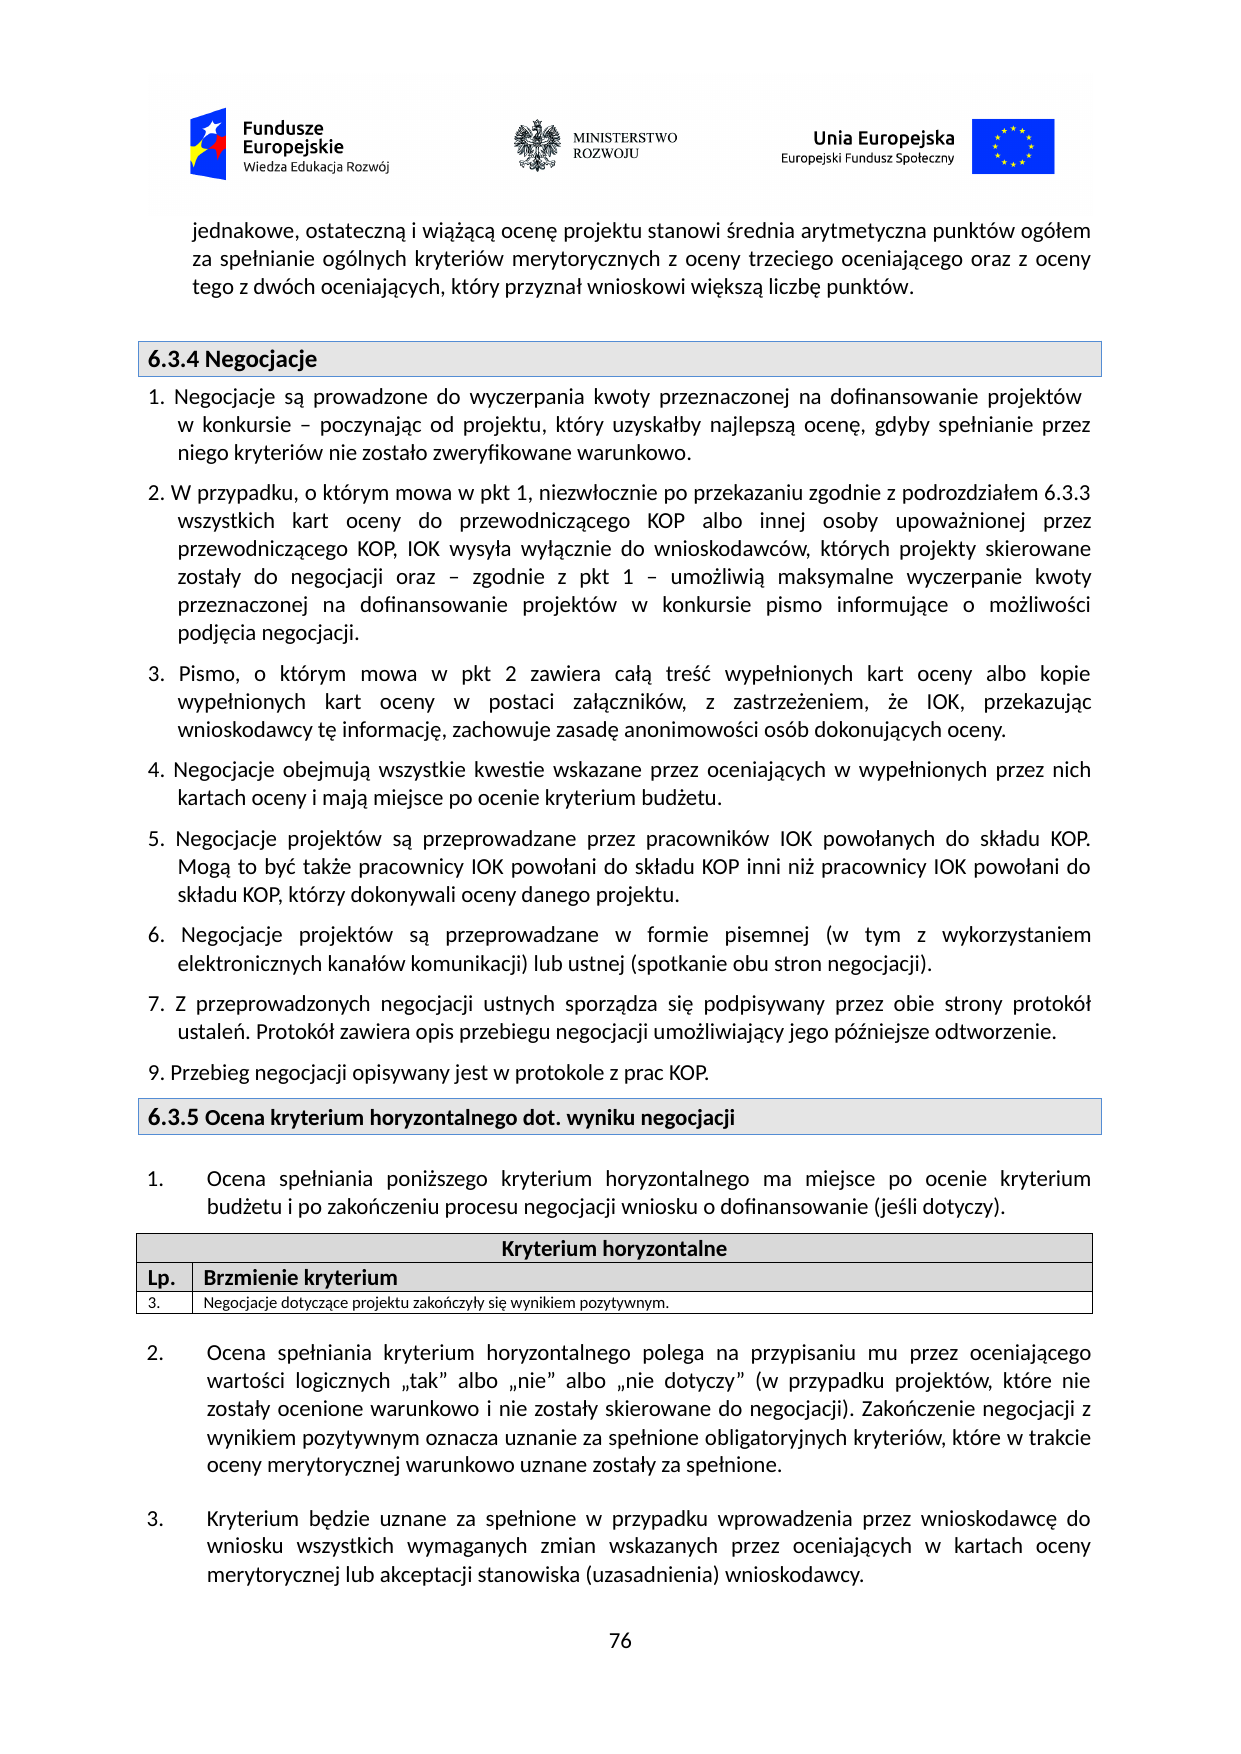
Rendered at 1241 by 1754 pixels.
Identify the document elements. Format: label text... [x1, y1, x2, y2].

list Ocena spełniania kryterium horyzontalnego polega na przypisaniu mu przez oceniającego wartości logicznych „tak” albo „nie” albo „nie dotyczy” (w przypadku projektów, które nie zostały ocenione warunkowo i nie zostały skierowane do negocjacji). Zakończenie negocjacji z wynikiem pozytywnym oznacza uznanie za spełnione obligatoryjnych kryteriów, które w trakcie oceny merytorycznej warunkowo uznane zostały za spełnione. [146, 1338, 1093, 1479]
text 2. W przypadku, o którym mowa w pkt 1, niezwłocznie po przekazaniu zgodnie z podrozdziałem 6.3.3 wszystkich kart oceny do przewodniczącego KOP albo innej osoby upoważnionej przez przewodniczącego KOP, IOK wysyła wyłącznie do wnioskodawców, których projekty skierowane zostały do negocjacji oraz – zgodnie z pkt 1 – umożliwią maksymalne wyczerpanie kwoty przeznaczonej na dofinansowanie projektów w konkursie pismo informujące o możliwości podjęcia negocjacji. [148, 478, 1093, 646]
text 7. Z przeprowadzonych negocjacji ustnych sporządza się podpisywany przez obie strony protokół ustaleń. Protokół zawiera opis przebiegu negocjacji umożliwiający jego późniejsze odtworzenie. [148, 989, 1093, 1045]
list Ocena spełniania poniższego kryterium horyzontalnego ma miejsce po ocenie kryterium budżetu i po zakończeniu procesu negocjacji wniosku o dofinansowanie (jeśli dotyczy). [146, 1164, 1093, 1221]
text 3. Pismo, o którym mowa w pkt 2 zawiera całą treść wypełnionych kart oceny albo kopie wypełnionych kart oceny w postaci załączników, z zastrzeżeniem, że IOK, przekazując wnioskodawcy tę informację, zachowuje zasadę anonimowości osób dokonujących oceny. [148, 659, 1093, 743]
subtitle 6.3.4 Negocjacje [139, 342, 1101, 376]
table_cell 3. [137, 1292, 192, 1312]
text 6. Negocjacje projektów są przeprowadzane w formie pisemnej (w tym z wykorzystaniem elektronicznych kanałów komunikacji) lub ustnej (spotkanie obu stron negocjacji). [148, 921, 1093, 977]
list Kryterium będzie uznane za spełnione w przypadku wprowadzenia przez wnioskodawcę do wniosku wszystkich wymaganych zmian wskazanych przez oceniających w kartach oceny merytorycznej lub akceptacji stanowiska (uzasadnienia) wnioskodawcy. [146, 1504, 1093, 1588]
table_cell Lp. [137, 1263, 192, 1291]
text 1. Negocjacje są prowadzone do wyczerpania kwoty przeznaczonej na dofinansowanie projektów w konkursie – poczynając od projektu, który uzyskałby najlepszą ocenę, gdyby spełnianie przez niego kryteriów nie zostało zweryfikowane warunkowo. [148, 382, 1093, 466]
table_cell Brzmienie kryterium [193, 1263, 1092, 1291]
text 5. Negocjacje projektów są przeprowadzane przez pracowników IOK powołanych do składu KOP. Mogą to być także pracownicy IOK powołani do składu KOP inni niż pracownicy IOK powołani do składu KOP, którzy dokonywali oceny danego projektu. [148, 824, 1093, 908]
table_cell Negocjacje dotyczące projektu zakończyły się wynikiem pozytywnym. [193, 1292, 1092, 1312]
picture [147, 73, 1093, 216]
subtitle 6.3.5 Ocena kryterium horyzontalnego dot. wyniku negocjacji [139, 1099, 1101, 1134]
text 9. Przebieg negocjacji opisywany jest w protokole z prac KOP. [148, 1058, 1093, 1086]
table_header Kryterium horyzontalne [137, 1234, 1092, 1262]
text 4. Negocjacje obejmują wszystkie kwestie wskazane przez oceniających w wypełnionych przez nich kartach oceny i mają miejsce po ocenie kryterium budżetu. [148, 756, 1093, 812]
